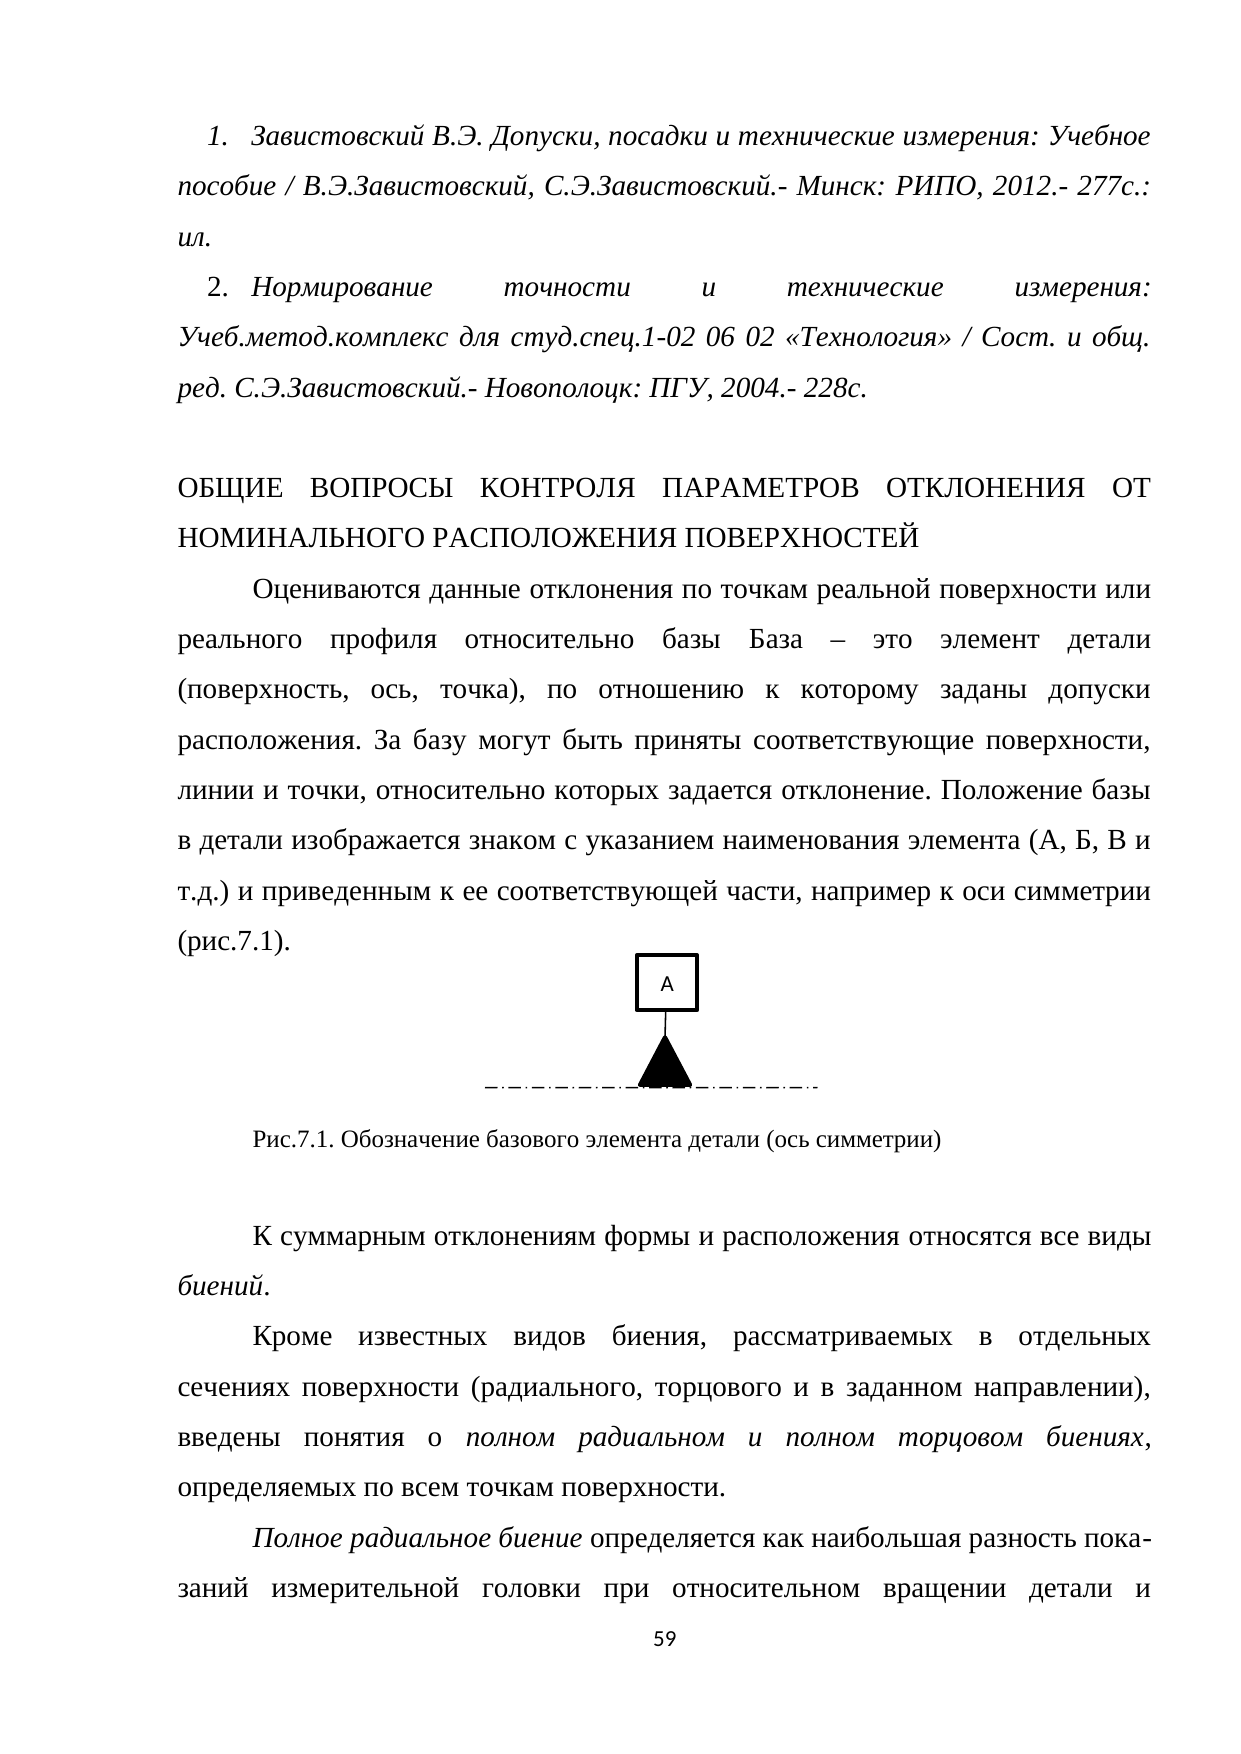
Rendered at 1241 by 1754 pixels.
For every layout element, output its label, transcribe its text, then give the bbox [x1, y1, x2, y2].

list Завистовский В.Э. Допуски, посадки и технические измерения: Учебное пособие / В.Э.Завистовский, С.Э.Завистовский.- Минск: РИПО, 2012.- 277с.: ил. [177, 118, 1152, 252]
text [177, 1520, 1152, 1603]
text Кроме известных видов биения, рассматриваемых в отдельных сечениях поверхности (радиального, торцового и в заданном направлении), введены понятия о полном радиальном и полном торцовом биениях, определяемых по всем точкам поверхности. [177, 1318, 1152, 1503]
text ОБЩИЕ ВОПРОСЫ КОНТРОЛЯ ПАРАМЕТРОВ ОТКЛОНЕНИЯ ОТ НОМИНАЛЬНОГО РАСПОЛОЖЕНИЯ ПОВЕРХНОСТЕЙ [177, 470, 1152, 554]
text Рис.7.1. Обозначение базового элемента детали (ось симметрии) [177, 1124, 1152, 1153]
text К суммарным отклонениям формы и расположения относятся все виды биений. [177, 1218, 1152, 1302]
list Нормирование точности и технические измерения: Учеб.метод.комплекс для студ.спец.1-02 06 02 «Технология» / Сост. и общ. ред. С.Э.Завистовский.- Новополоцк: ПГУ, 2004.- 228с. [177, 269, 1152, 403]
text Оцениваются данные отклонения по точкам реальной поверхности или реального профиля относительно базы База – это элемент детали (поверхность, ось, точка), по отношению к которому заданы допуски расположения. За базу могут быть приняты соответствующие поверхности, линии и точки, относительно которых задается отклонение. Положение базы в детали изображается знаком с указанием наименования элемента (А, Б, В и т.д.) и приведенным к ее соответствующей части, например к оси симметрии (рис.7.1). [177, 571, 1152, 957]
